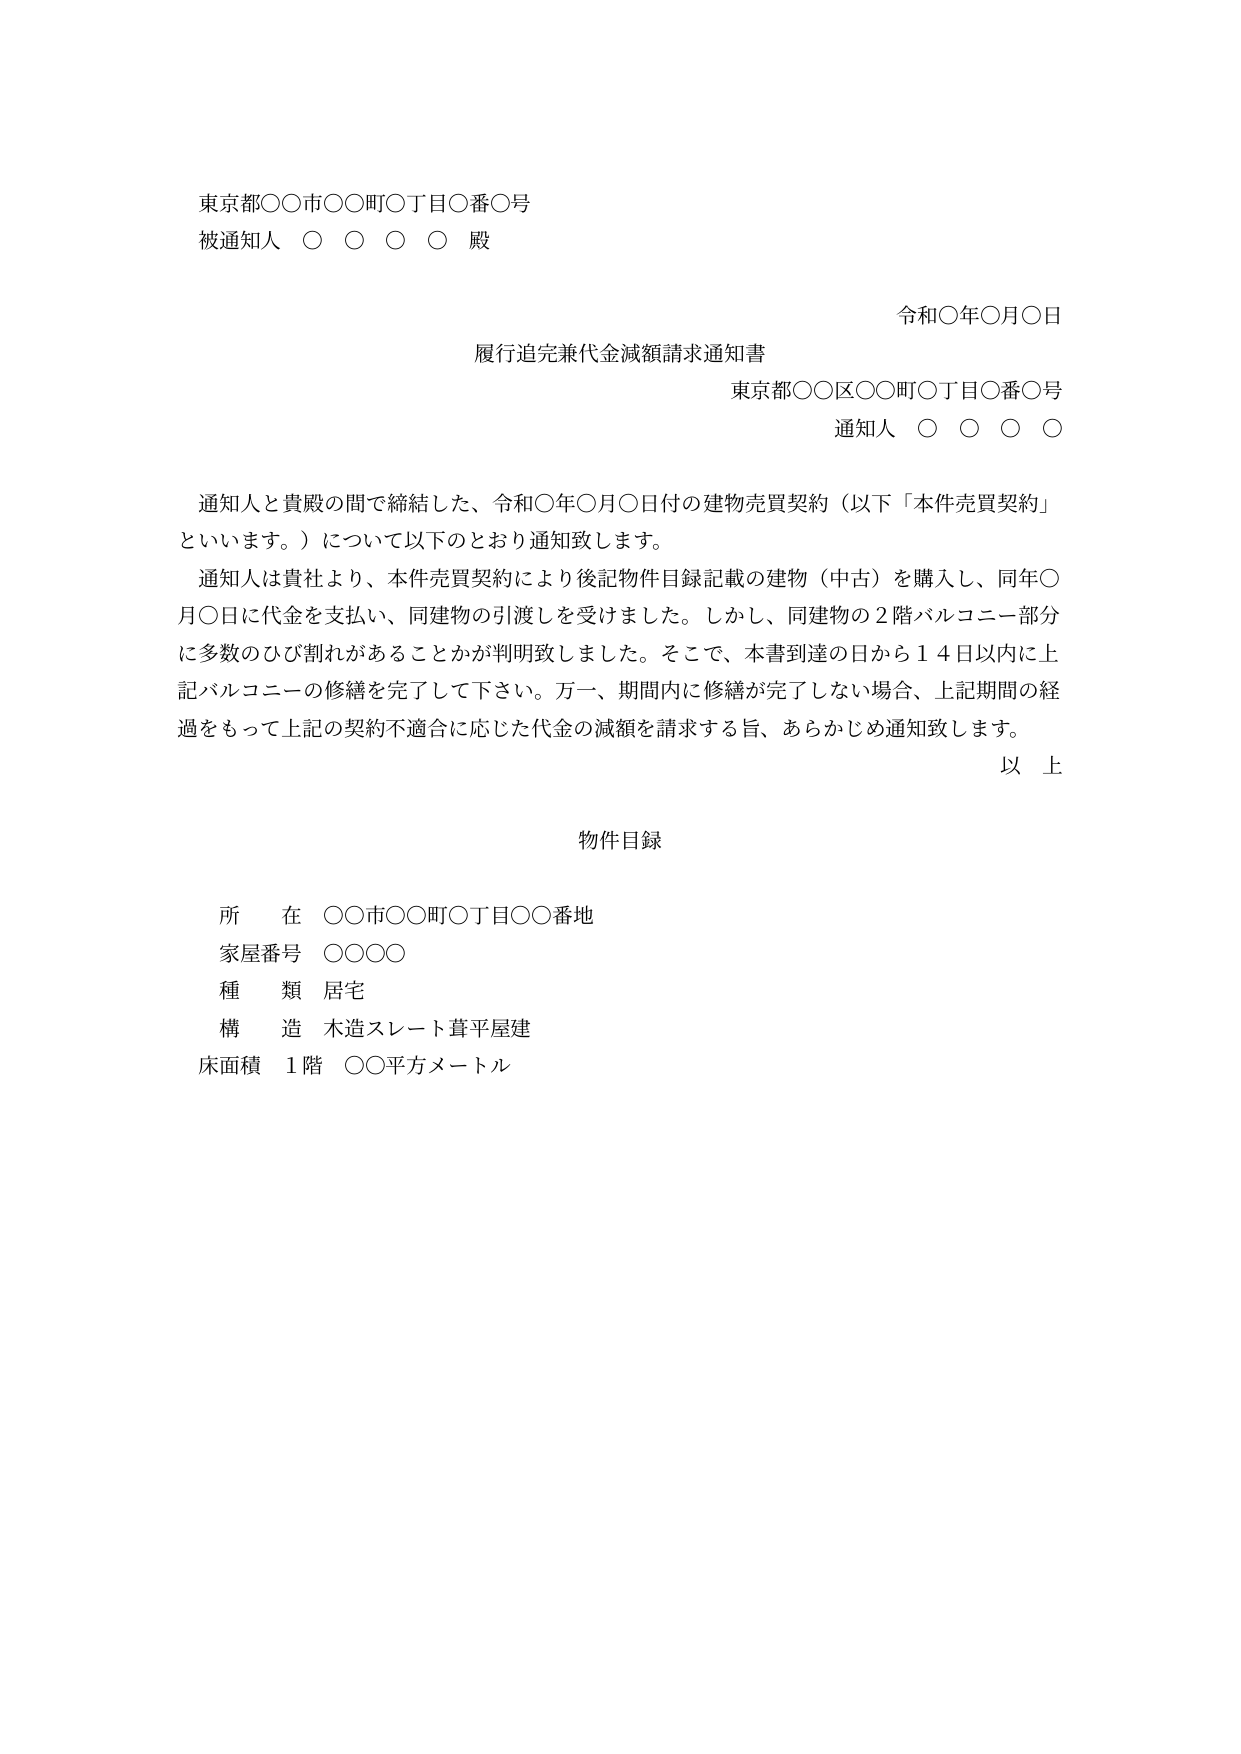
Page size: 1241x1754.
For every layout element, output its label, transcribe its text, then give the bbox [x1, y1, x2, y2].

text 家屋番号 〇〇〇〇 [177, 933, 1063, 971]
text 通知人 〇 〇 〇 〇 [177, 408, 1063, 446]
text 東京都〇〇区〇〇町〇丁目〇番〇号 [177, 371, 1063, 408]
text 履行追完兼代金減額請求通知書 [177, 333, 1063, 371]
text 東京都〇〇市〇〇町〇丁目〇番〇号 [177, 183, 1063, 221]
text 通知人は貴社より、本件売買契約により後記物件目録記載の建物（中古）を購入し、同年〇月〇日に代金を支払い、同建物の引渡しを受けました。しかし、同建物の２階バルコニー部分に多数のひび割れがあることかが判明致しました。そこで、本書到達の日から１４日以内に上記バルコニーの修繕を完了して下さい。万一、期間内に修繕が完了しない場合、上記期間の経過をもって上記の契約不適合に応じた代金の減額を請求する旨、あらかじめ通知致します。 [177, 558, 1063, 746]
text 床面積 １階 〇〇平方メートル [177, 1046, 1063, 1083]
text 構 造 木造スレート葺平屋建 [177, 1008, 1063, 1046]
text 令和〇年〇月〇日 [177, 296, 1063, 333]
text 被通知人 〇 〇 〇 〇 殿 [177, 221, 1063, 258]
text 以 上 [177, 746, 1063, 783]
text 所 在 〇〇市〇〇町〇丁目〇〇番地 [177, 896, 1063, 933]
text 種 類 居宅 [177, 971, 1063, 1008]
text 物件目録 [177, 821, 1063, 858]
text 通知人と貴殿の間で締結した、令和〇年〇月〇日付の建物売買契約（以下「本件売買契約」といいます。）について以下のとおり通知致します。 [177, 483, 1063, 558]
